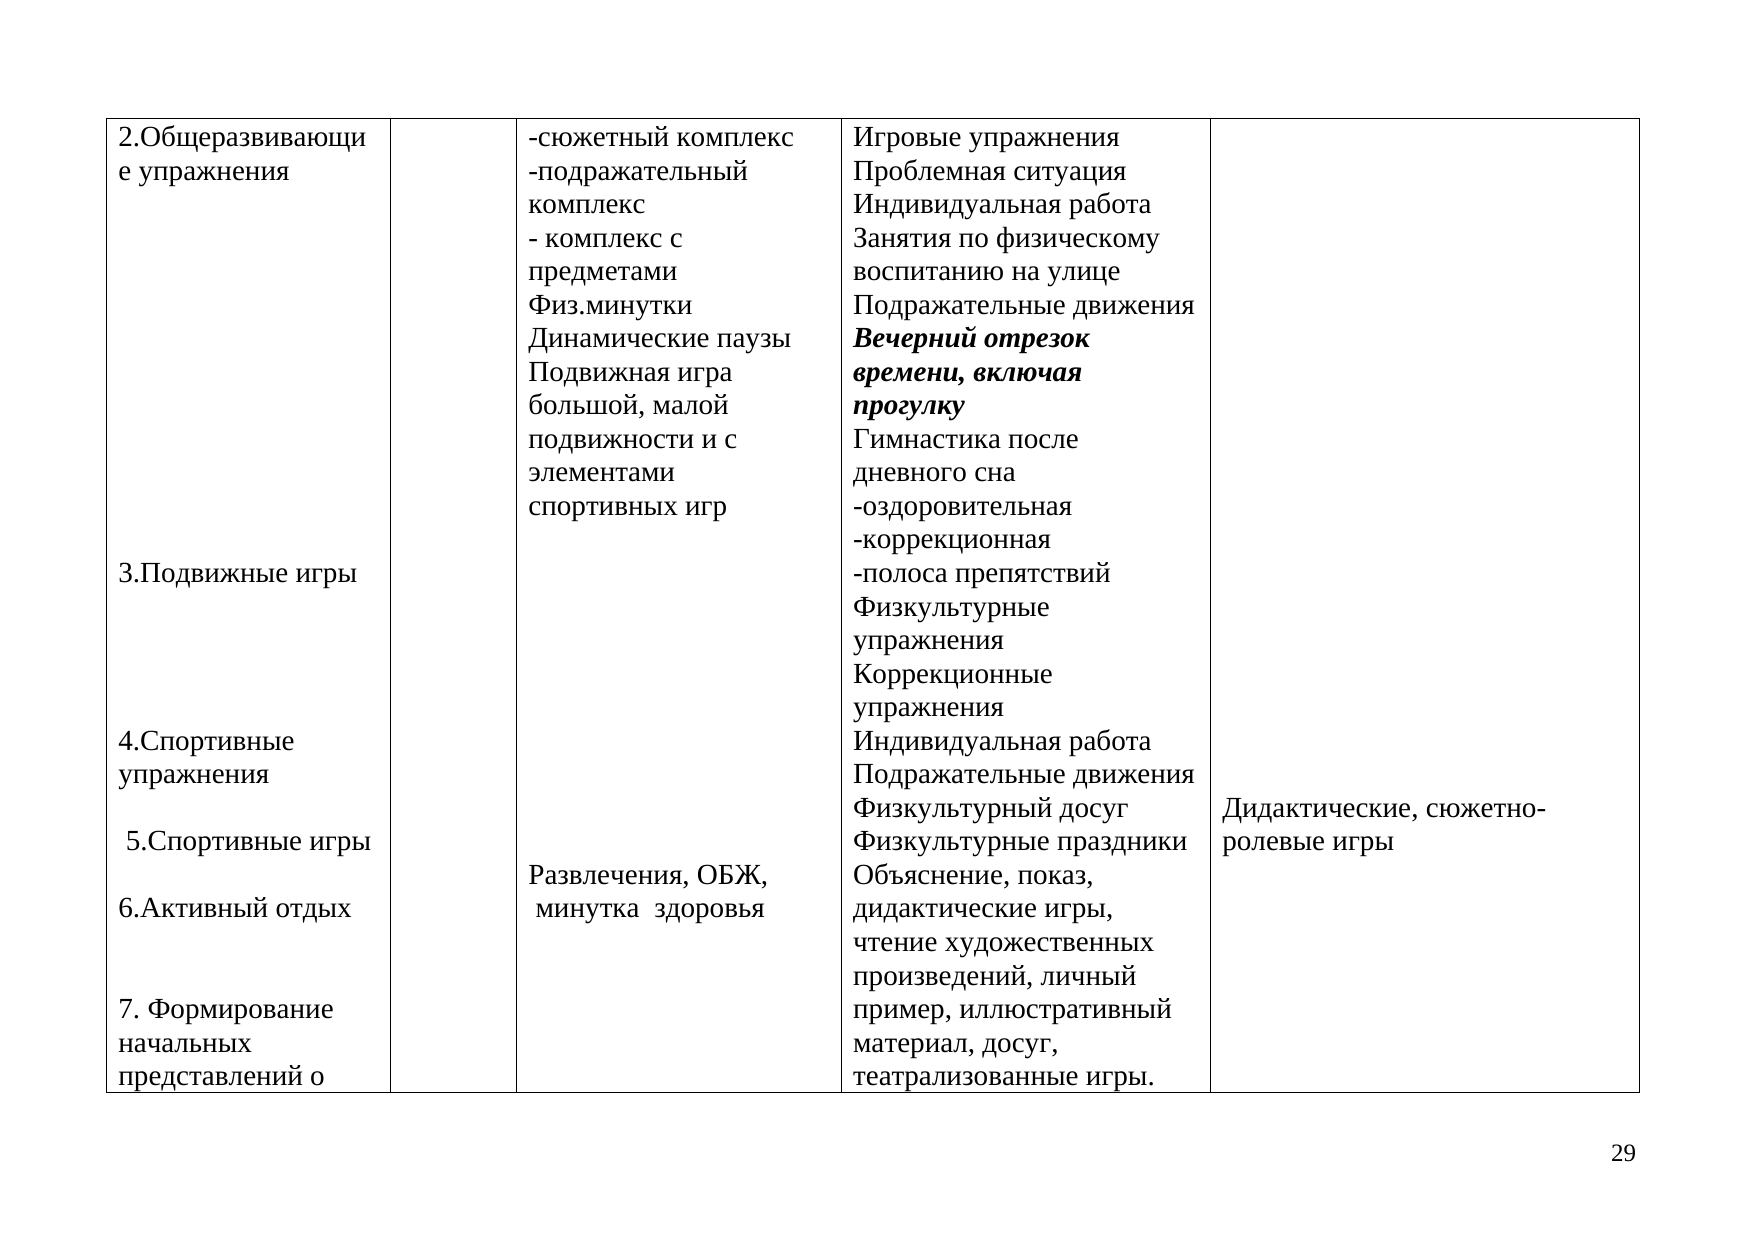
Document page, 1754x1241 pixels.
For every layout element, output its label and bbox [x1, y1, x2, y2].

table_cell [842, 119, 1210, 1092]
table_cell [517, 119, 841, 1092]
table_cell [391, 119, 516, 1092]
table_cell [107, 119, 390, 1092]
table_cell [1211, 119, 1639, 1092]
